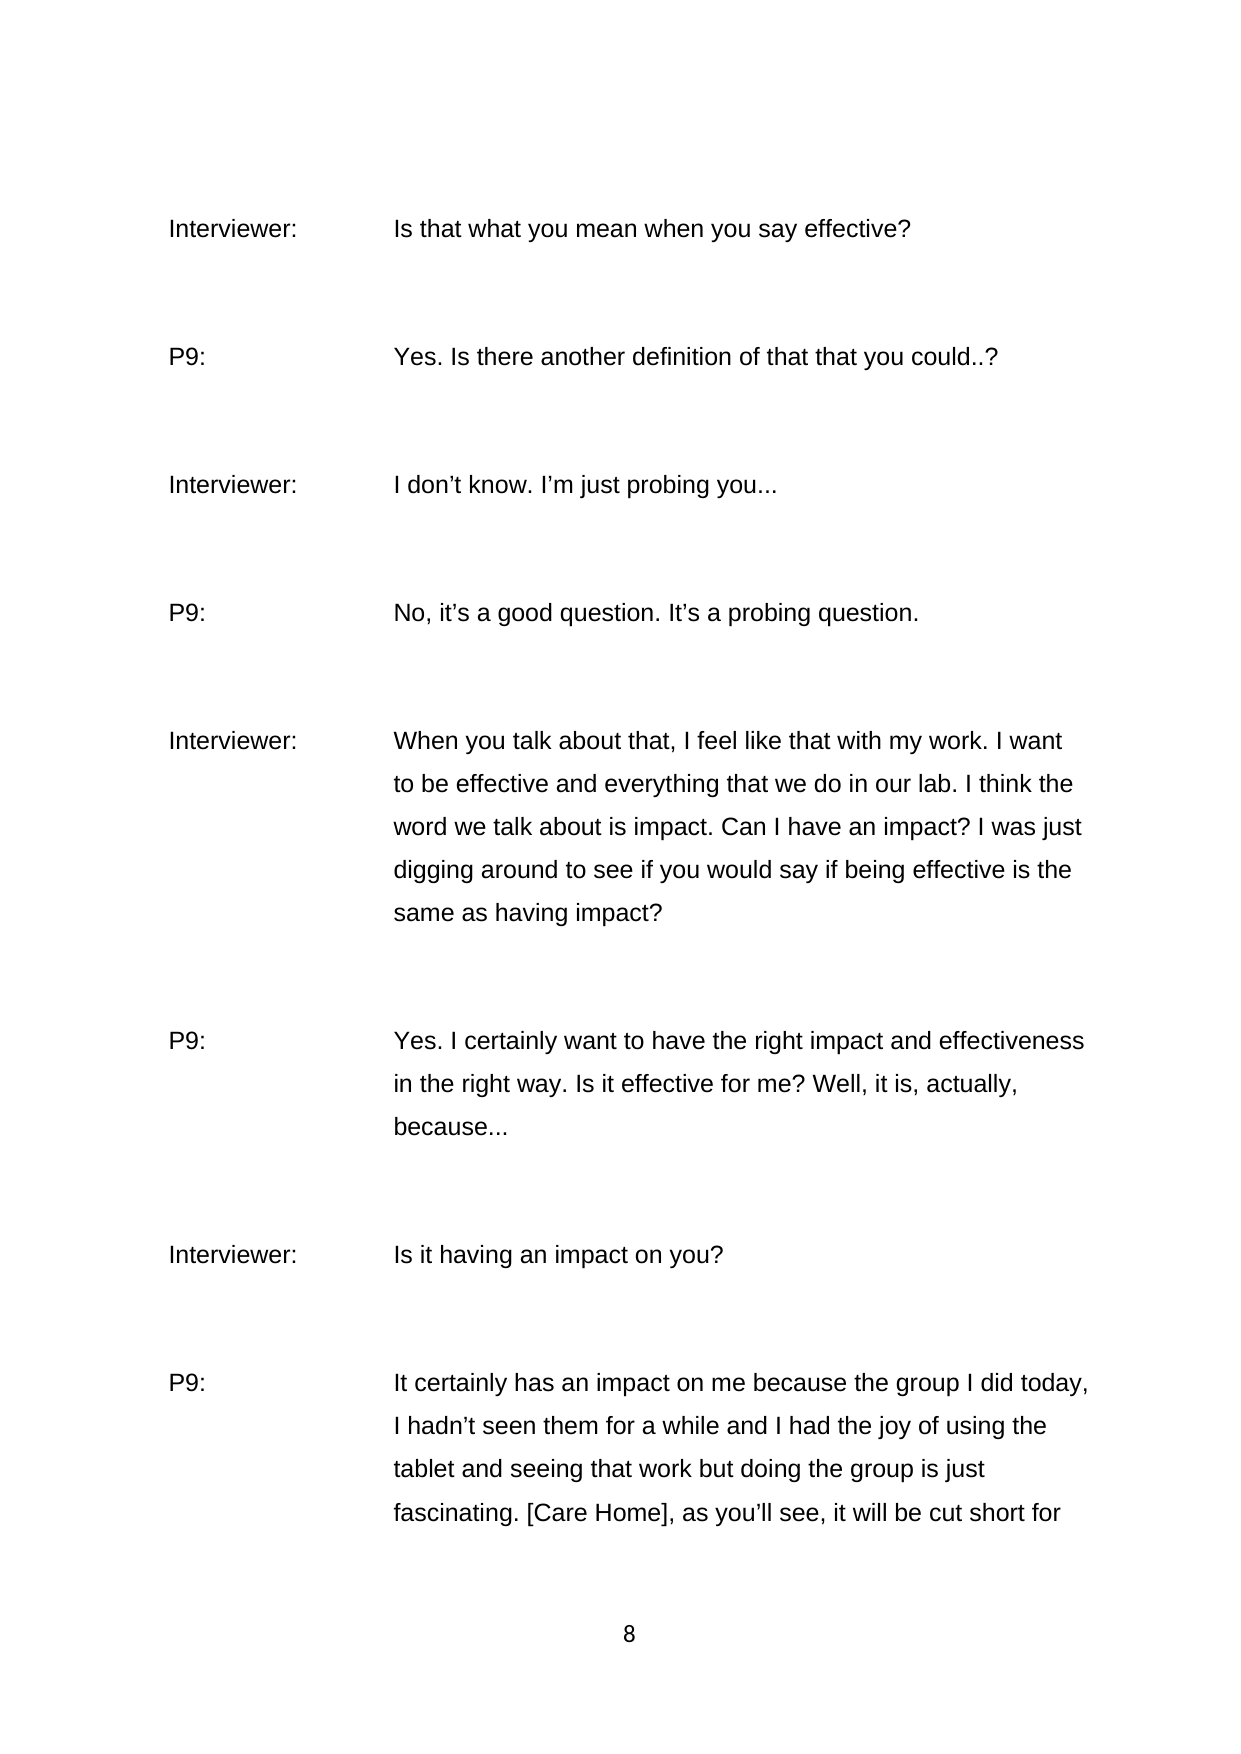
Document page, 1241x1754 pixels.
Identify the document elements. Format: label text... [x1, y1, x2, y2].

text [168, 1368, 1090, 1526]
text P9: Yes. Is there another definition of that that you could..? [168, 342, 1090, 371]
text Interviewer: Is it having an impact on you? [168, 1240, 1090, 1269]
text P9: Yes. I certainly want to have the right impact and effectiveness in the right way. Is it effective for me? Well, it is, actually, because... [168, 1026, 1090, 1141]
text Interviewer: I don’t know. I’m just probing you... [168, 470, 1090, 498]
text P9: No, it’s a good question. It’s a probing question. [168, 598, 1090, 626]
text Interviewer: Is that what you mean when you say effective? [168, 214, 1090, 243]
text Interviewer: When you talk about that, I feel like that with my work. I want to be effective and everything that we do in our lab. I think the word we talk about is impact. Can I have an impact? I was just digging around to see if you would say if being effective is the same as having impact? [168, 726, 1090, 927]
